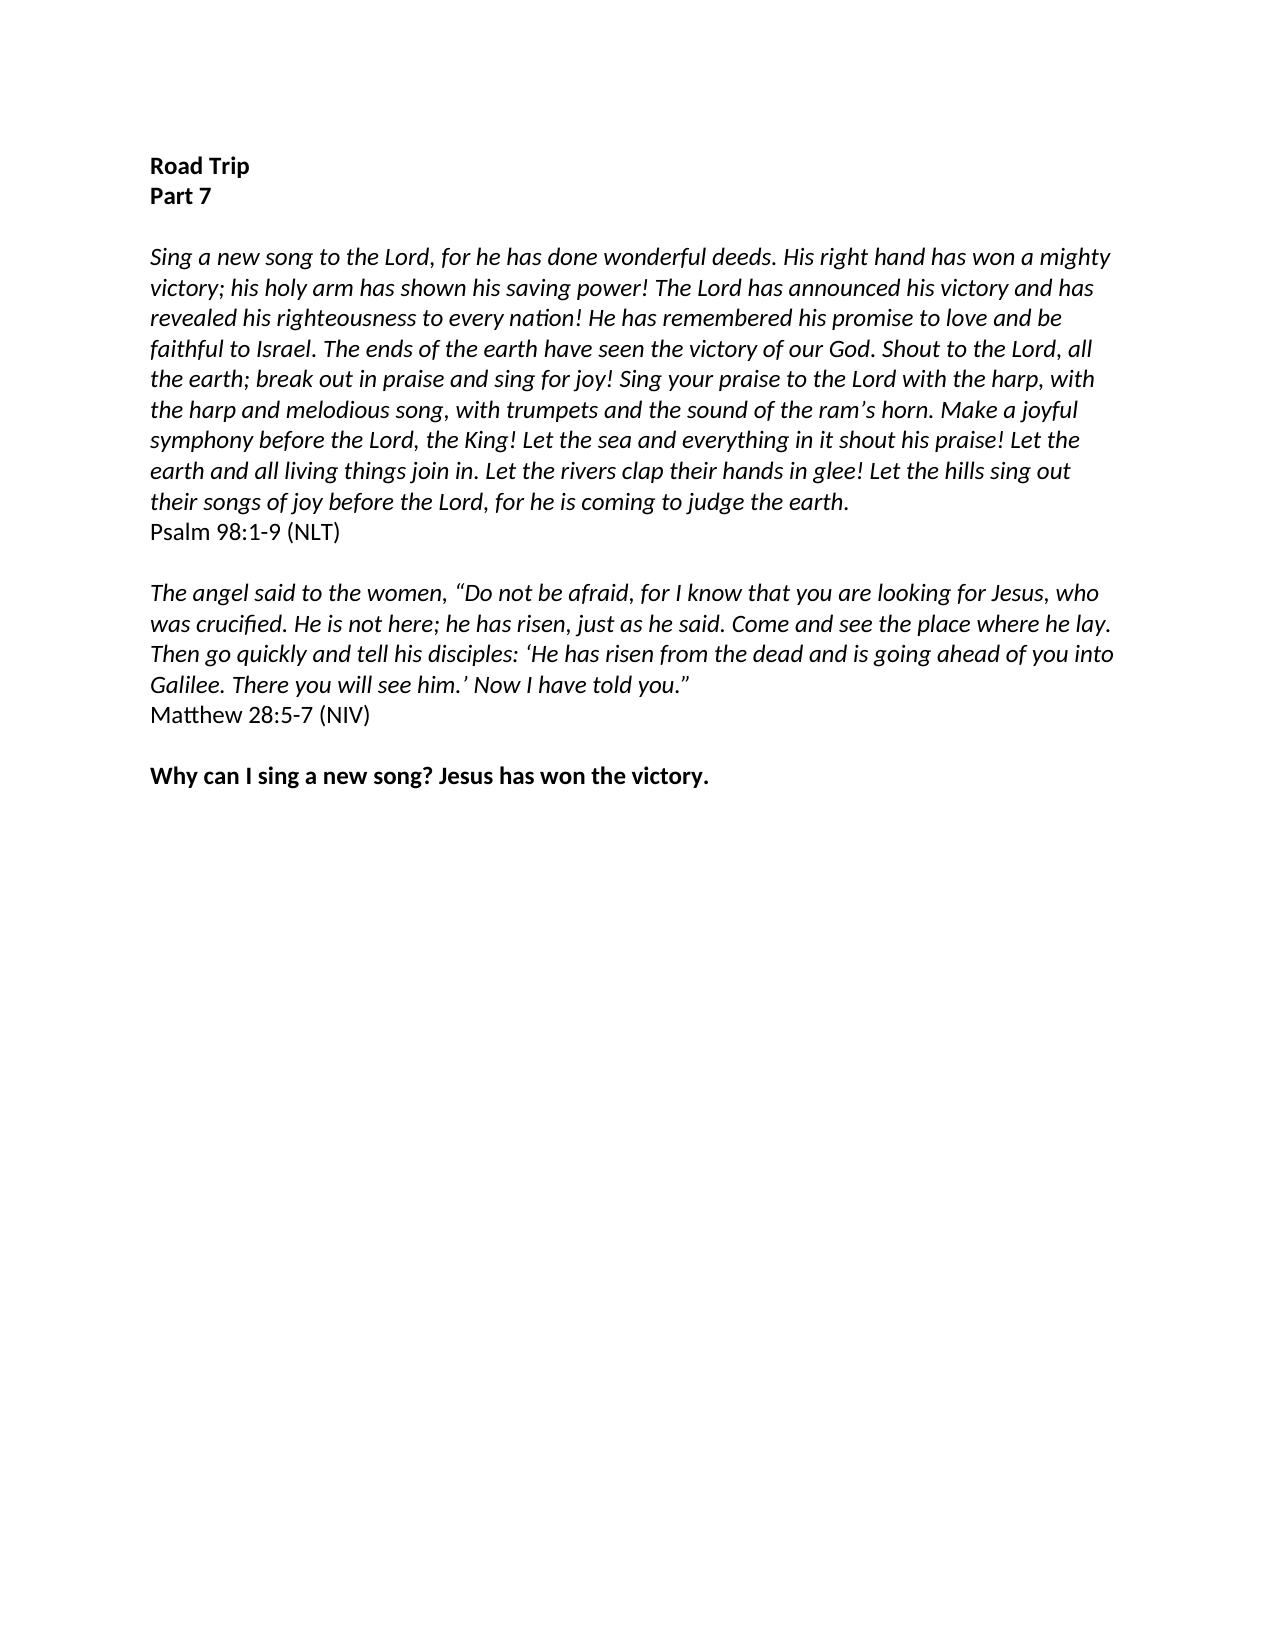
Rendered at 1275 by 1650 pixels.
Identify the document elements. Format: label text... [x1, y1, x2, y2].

text Road Trip [150, 150, 1125, 181]
text Psalm 98:1-9 (NLT) [150, 516, 1125, 547]
text The angel said to the women, “Do not be afraid, for I know that you are looking for Jesus, who was crucified. He is not here; he has risen, just as he said. Come and see the place where he lay. Then go quickly and tell his disciples: ‘He has risen from the dead and is going ahead of you into Galilee. There you will see him.’ Now I have told you.” [150, 577, 1125, 699]
text Part 7 [150, 181, 1125, 211]
text Sing a new song to the Lord, for he has done wonderful deeds. His right hand has won a mighty victory; his holy arm has shown his saving power! The Lord has announced his victory and has revealed his righteousness to every nation! He has remembered his promise to love and be faithful to Israel. The ends of the earth have seen the victory of our God. Shout to the Lord, all the earth; break out in praise and sing for joy! Sing your praise to the Lord with the harp, with the harp and melodious song, with trumpets and the sound of the ram’s horn. Make a joyful symphony before the Lord, the King! Let the sea and everything in it shout his praise! Let the earth and all living things join in. Let the rivers clap their hands in glee! Let the hills sing out their songs of joy before the Lord, for he is coming to judge the earth. [150, 242, 1125, 516]
text Why can I sing a new song? Jesus has won the victory. [150, 760, 1125, 791]
text Matthew 28:5-7 (NIV) [150, 699, 1125, 730]
